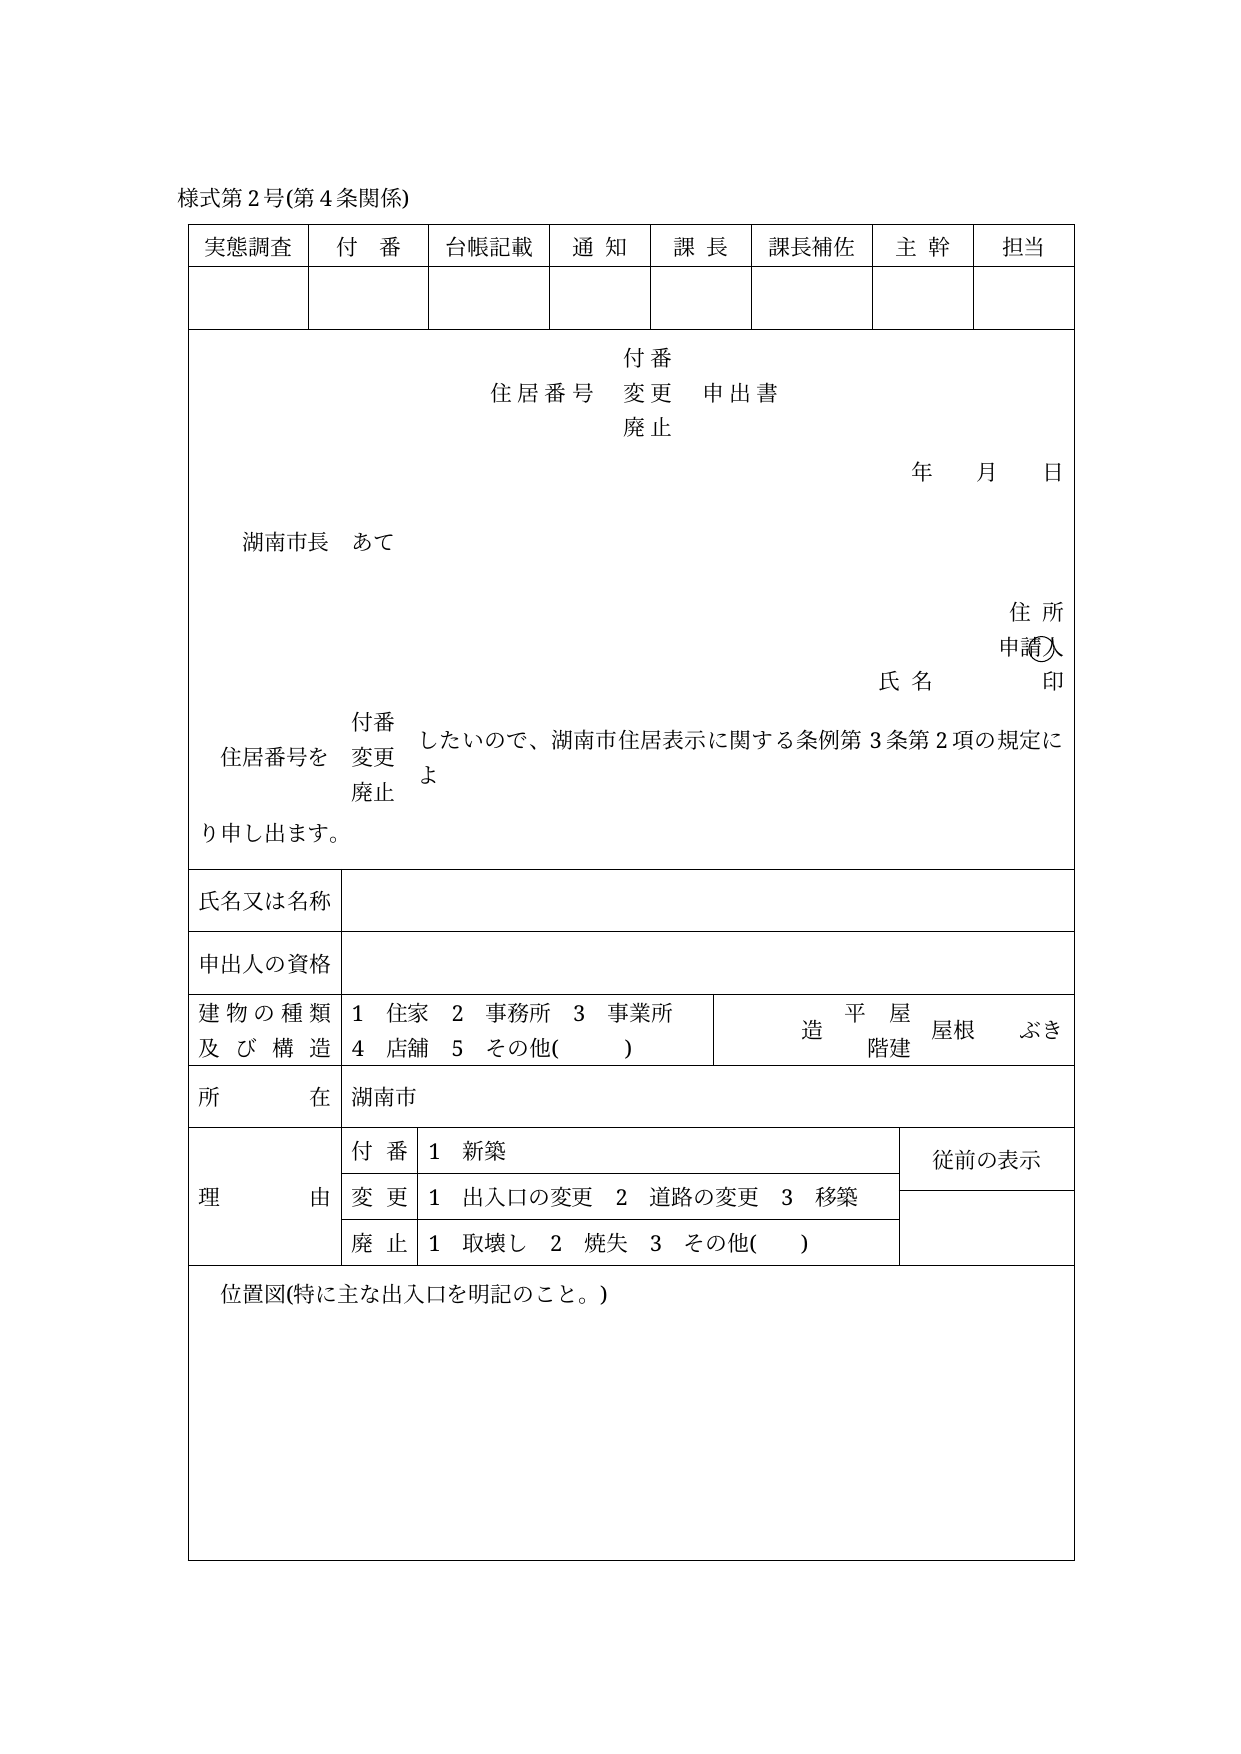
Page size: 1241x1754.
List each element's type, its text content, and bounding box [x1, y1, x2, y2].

table_header 実態調査 [189, 225, 308, 266]
table_cell 1 住家 2 事務所 3 事業所 4 店舖 5 その他( ) [342, 995, 713, 1064]
table_cell [550, 267, 650, 328]
table_header 担当 [974, 225, 1074, 266]
table_cell 位置図(特に主な出入口を明記のこと。) [189, 1266, 1074, 1560]
table_cell 1 取壊し 2 焼失 3 その他( ) [418, 1220, 899, 1264]
table_cell 1 出入口の変更 2 道路の変更 3 移築 [418, 1174, 899, 1219]
table_header 通知 [550, 225, 650, 266]
table_cell 平屋 階建 [834, 995, 921, 1064]
table_cell [873, 267, 973, 328]
table_cell [189, 267, 308, 328]
table_cell 造 [714, 995, 834, 1064]
table_cell [900, 1191, 1074, 1264]
table_header 付番 [309, 225, 428, 266]
table_cell [752, 267, 872, 328]
text 様式第2号(第4条関係) [177, 179, 1063, 214]
table_cell [429, 267, 549, 328]
table_cell 付番 [342, 1128, 417, 1173]
table_cell 申出人の資格 [189, 932, 341, 994]
table_header 課長 [651, 225, 751, 266]
table_cell [342, 932, 1074, 994]
table_cell 湖南市 [342, 1066, 1074, 1127]
table_cell 変更 [342, 1174, 417, 1219]
table_cell 住居番号 [189, 330, 604, 453]
table_cell したいので、湖南市住居表示に関する条例第3条第2項の規定によ [407, 698, 1074, 814]
table_cell 所在 [189, 1066, 341, 1127]
table_cell 住居番号を [189, 698, 341, 814]
table_cell [974, 267, 1074, 328]
table_cell 付番 変更 廃止 [341, 698, 407, 814]
table_cell 年 月 日 湖南市長 あて 住所 申請人 氏名 印 [189, 454, 1074, 698]
table_header 主幹 [873, 225, 973, 266]
table_header 台帳記載 [429, 225, 549, 266]
table_cell 付番 変更 廃止 [604, 330, 691, 453]
table_cell 建物の種類及び構造 [189, 995, 341, 1064]
table_cell り申し出ます。 [189, 815, 1074, 869]
table_cell 廃止 [342, 1220, 417, 1264]
table_cell 1 新築 [418, 1128, 899, 1173]
table_cell 屋根 ぶき [921, 995, 1074, 1064]
table_cell 理由 [189, 1128, 341, 1264]
table_cell [309, 267, 428, 328]
table_cell 氏名又は名称 [189, 870, 341, 931]
table_header 課長補佐 [752, 225, 872, 266]
table_cell [342, 870, 1074, 931]
table_cell 申出書 [691, 330, 1074, 453]
table_cell [651, 267, 751, 328]
table_cell 従前の表示 [900, 1128, 1074, 1189]
